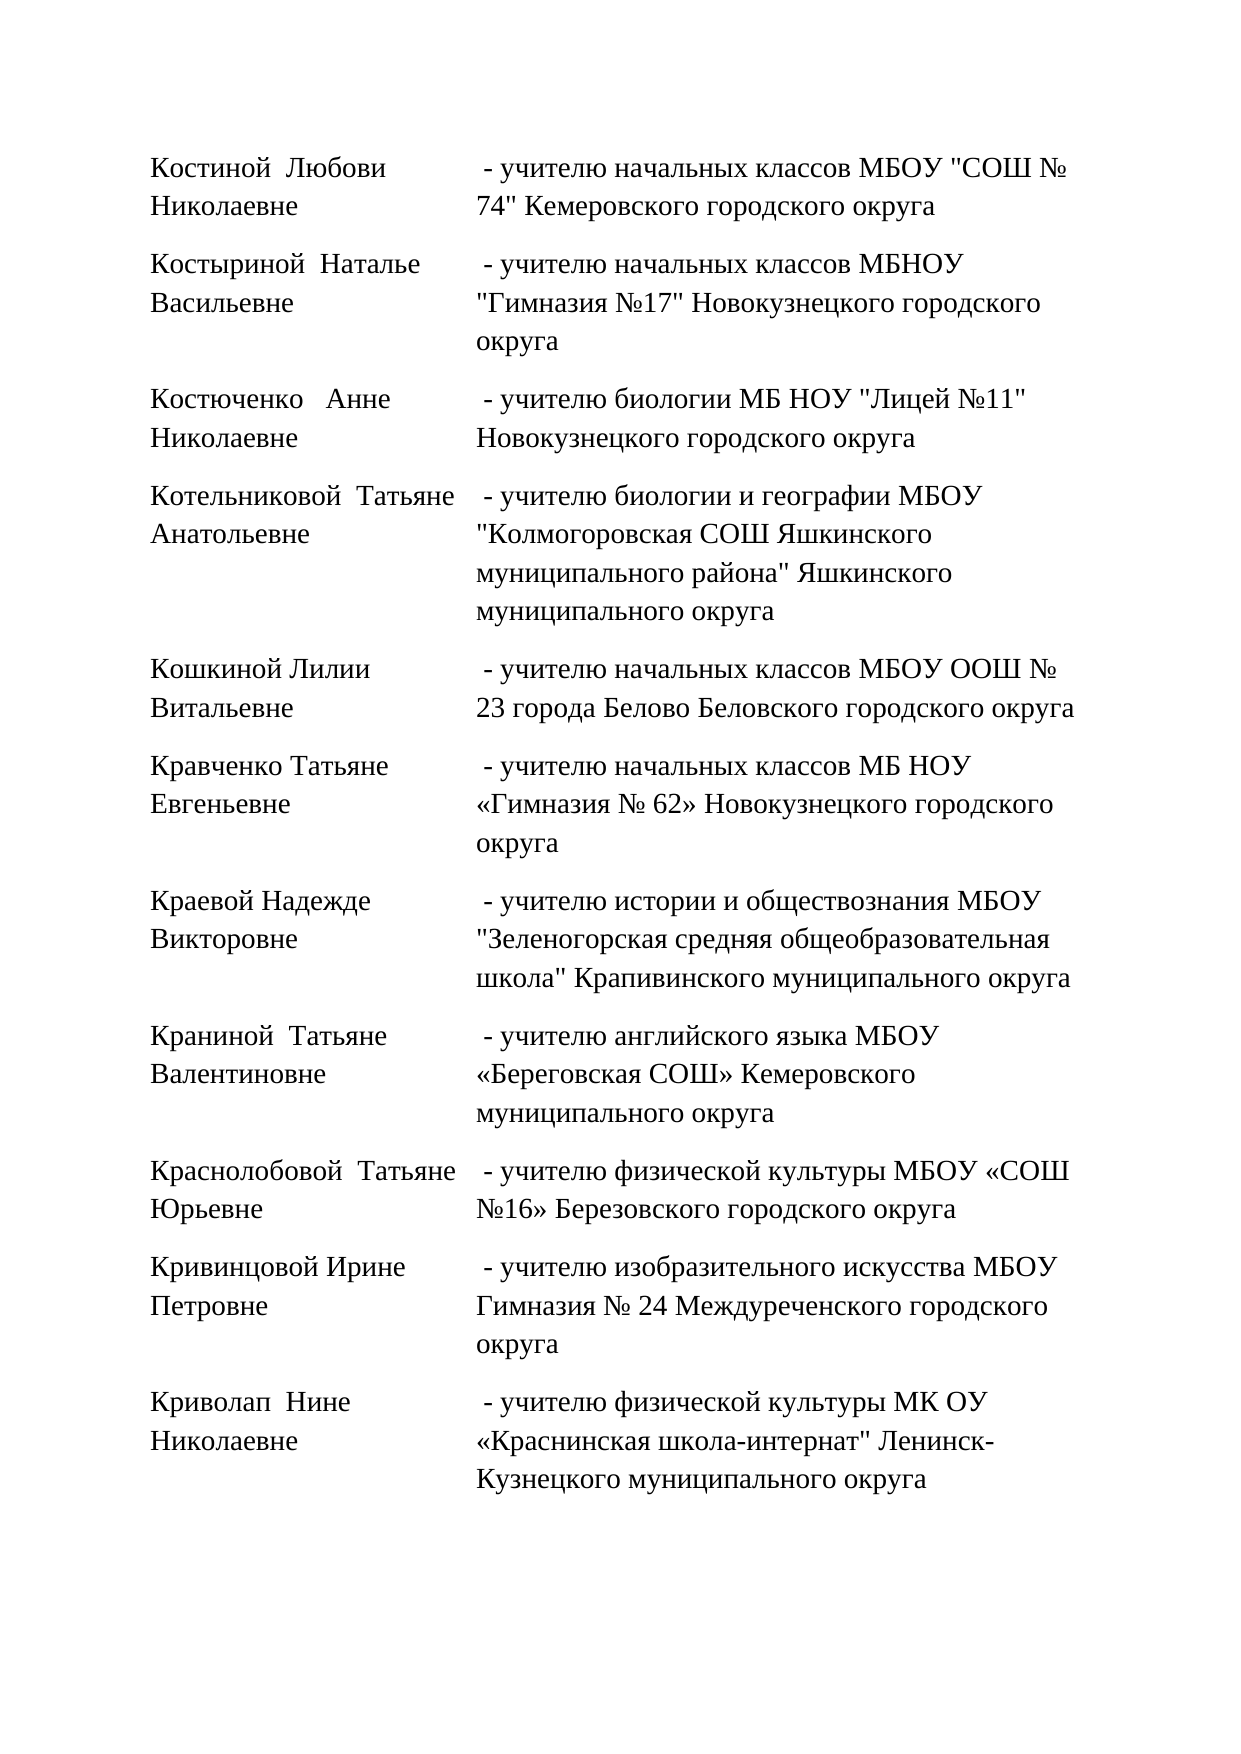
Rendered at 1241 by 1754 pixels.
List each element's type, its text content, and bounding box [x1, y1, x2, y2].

table_cell Котельниковой Татьяне Анатольевне [149, 478, 475, 651]
table_cell Кравченко Татьяне Евгеньевне [149, 748, 475, 883]
table_cell Краснолобовой Татьяне Юрьевне [149, 1153, 475, 1249]
table_cell Криволап Нине Николаевне [149, 1384, 475, 1519]
table_cell - учителю физической культуры МБОУ «СОШ №16» Березовского городского округа [475, 1153, 1091, 1249]
table_cell Костыриной Наталье Васильевне [149, 246, 475, 381]
table_cell - учителю биологии МБ НОУ "Лицей №11" Новокузнецкого городского округа [475, 381, 1091, 478]
table_cell - учителю начальных классов МБ НОУ «Гимназия № 62» Новокузнецкого городского округа [475, 748, 1091, 883]
table_cell - учителю биологии и географии МБОУ "Колмогоровская СОШ Яшкинского муниципального района" Яшкинского муниципального округа [475, 478, 1091, 651]
table_cell Кошкиной Лилии Витальевне [149, 651, 475, 748]
table_cell - учителю физической культуры МК ОУ «Краснинская школа-интернат" Ленинск-Кузнецкого муниципального округа [475, 1384, 1091, 1519]
table_cell Краниной Татьяне Валентиновне [149, 1018, 475, 1153]
table_cell - учителю начальных классов МБОУ "СОШ № 74" Кемеровского городского округа [475, 150, 1091, 246]
table_cell - учителю английского языка МБОУ «Береговская СОШ» Кемеровского муниципального округа [475, 1018, 1091, 1153]
table_cell - учителю начальных классов МБОУ ООШ № 23 города Белово Беловского городского округа [475, 651, 1091, 748]
table_cell - учителю начальных классов МБНОУ "Гимназия №17" Новокузнецкого городского округа [475, 246, 1091, 381]
table_cell Костиной Любови Николаевне [149, 150, 475, 246]
table_cell Краевой Надежде Викторовне [149, 883, 475, 1018]
table_cell Кривинцовой Ирине Петровне [149, 1249, 475, 1384]
table_cell Костюченко Анне Николаевне [149, 381, 475, 478]
table_cell - учителю истории и обществознания МБОУ "Зеленогорская средняя общеобразовательная школа" Крапивинского муниципального округа [475, 883, 1091, 1018]
table_cell - учителю изобразительного искусства МБОУ Гимназия № 24 Междуреченского городского округа [475, 1249, 1091, 1384]
